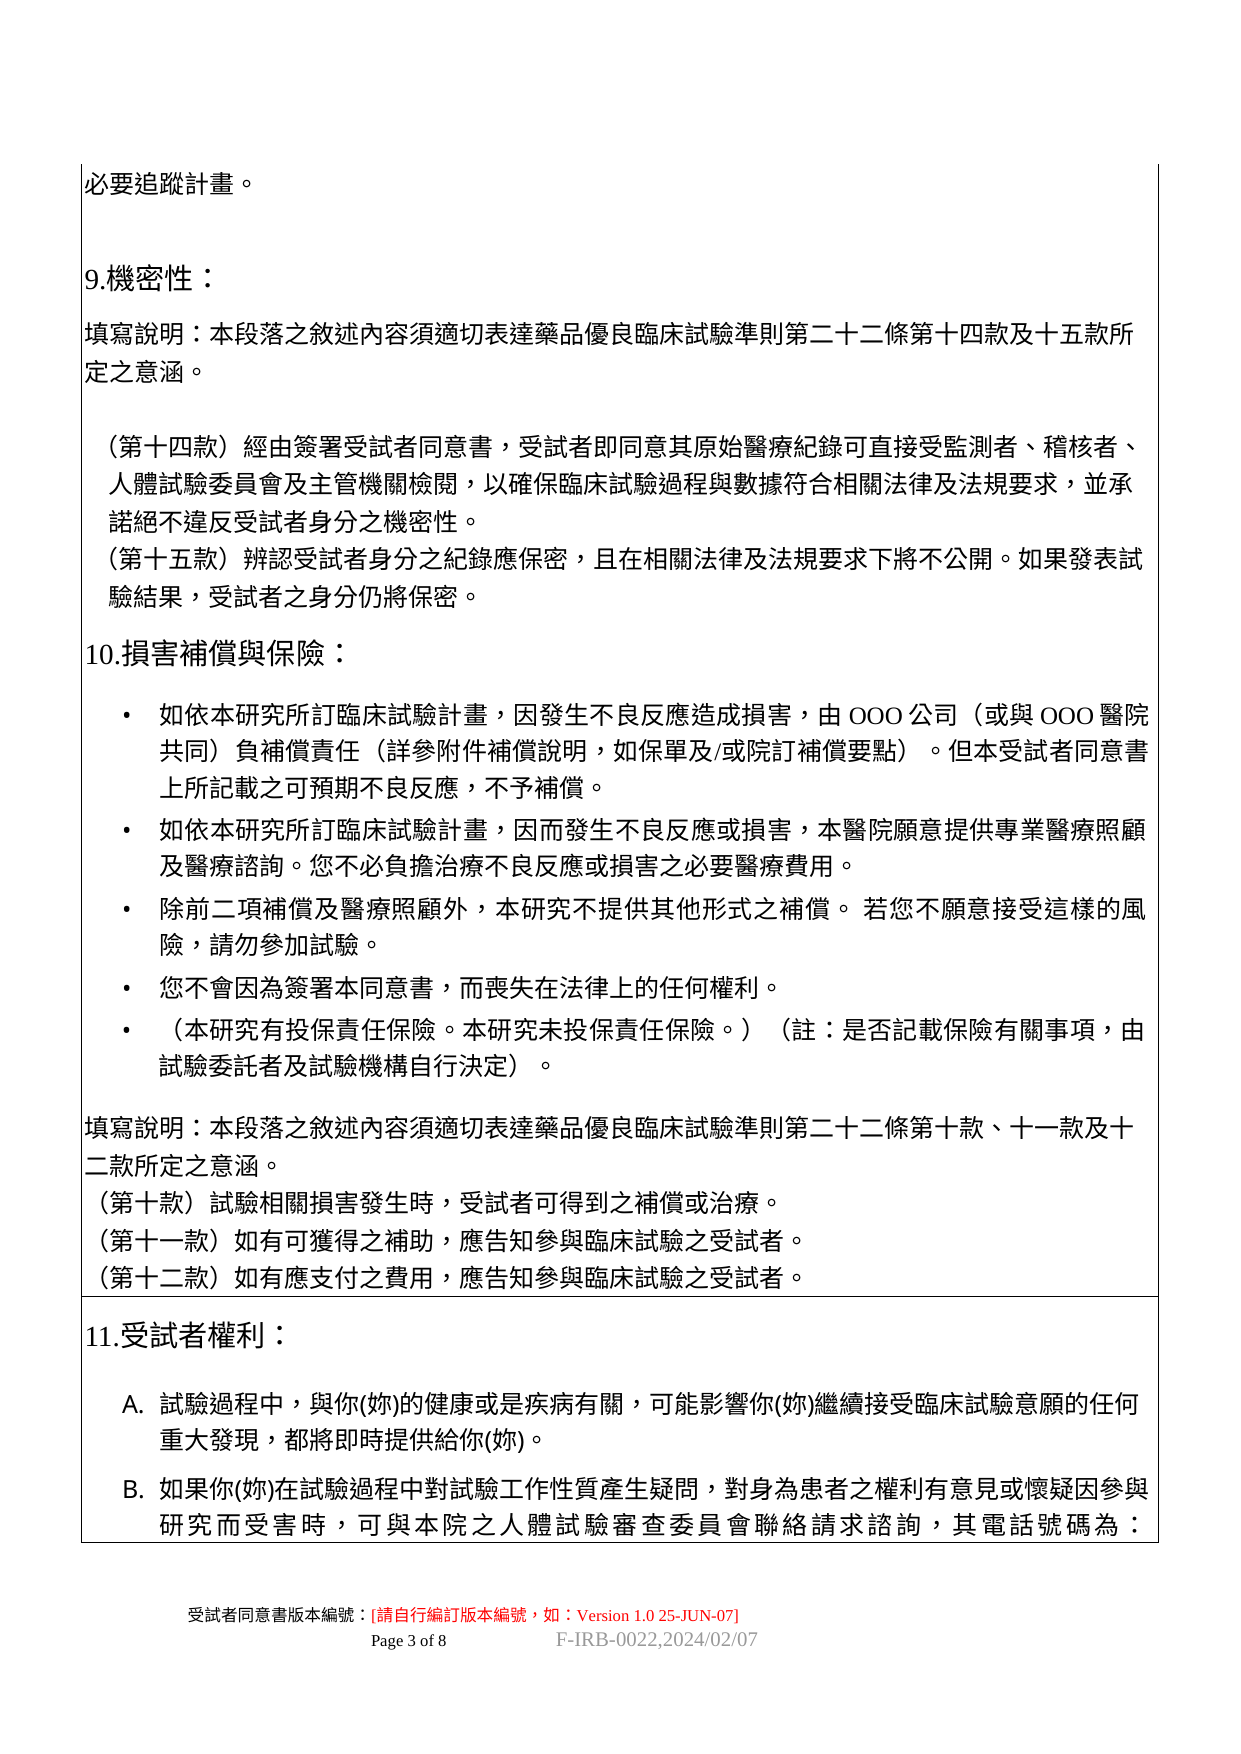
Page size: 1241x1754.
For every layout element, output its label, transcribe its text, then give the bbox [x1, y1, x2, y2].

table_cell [82, 1297, 1158, 1542]
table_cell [82, 164, 1158, 614]
table_cell 10.損害補償與保險： 如依本研究所訂臨床試驗計畫，因發生不良反應造成損害，由OOO公司（或與OOO醫院共同）負補償責任（詳參附件補償說明，如保單及/或院訂補償要點）。但本受試者同意書上所記載之可預期不良反應，不予補償。 如依本研究所訂臨床試驗計畫，因而發生不良反應或損害，本醫院願意提供專業醫療照顧及醫療諮詢。您不必負擔治療不良反應或損害之必要醫療費用。 除前二項補償及醫療照顧外，本研究不提供其他形式之補償。 若您不願意接受這樣的風險，請勿參加試驗。 您不會因為簽署本同意書，而喪失在法律上的任何權利。 （本研究有投保責任保險。本研究未投保責任保險。）（註：是否記載保險有關事項，由試驗委託者及試驗機構自行決定）。 填寫說明：本段落之敘述內容須適切表達藥品優良臨床試驗準則第二十二條第十款、十一款及十二款所定之意涵。 （第十款）試驗相關損害發生時，受試者可得到之補償或治療。 （第十一款）如有可獲得之補助，應告知參與臨床試驗之受試者。 （第十二款）如有應支付之費用，應告知參與臨床試驗之受試者。 [82, 614, 1158, 1296]
